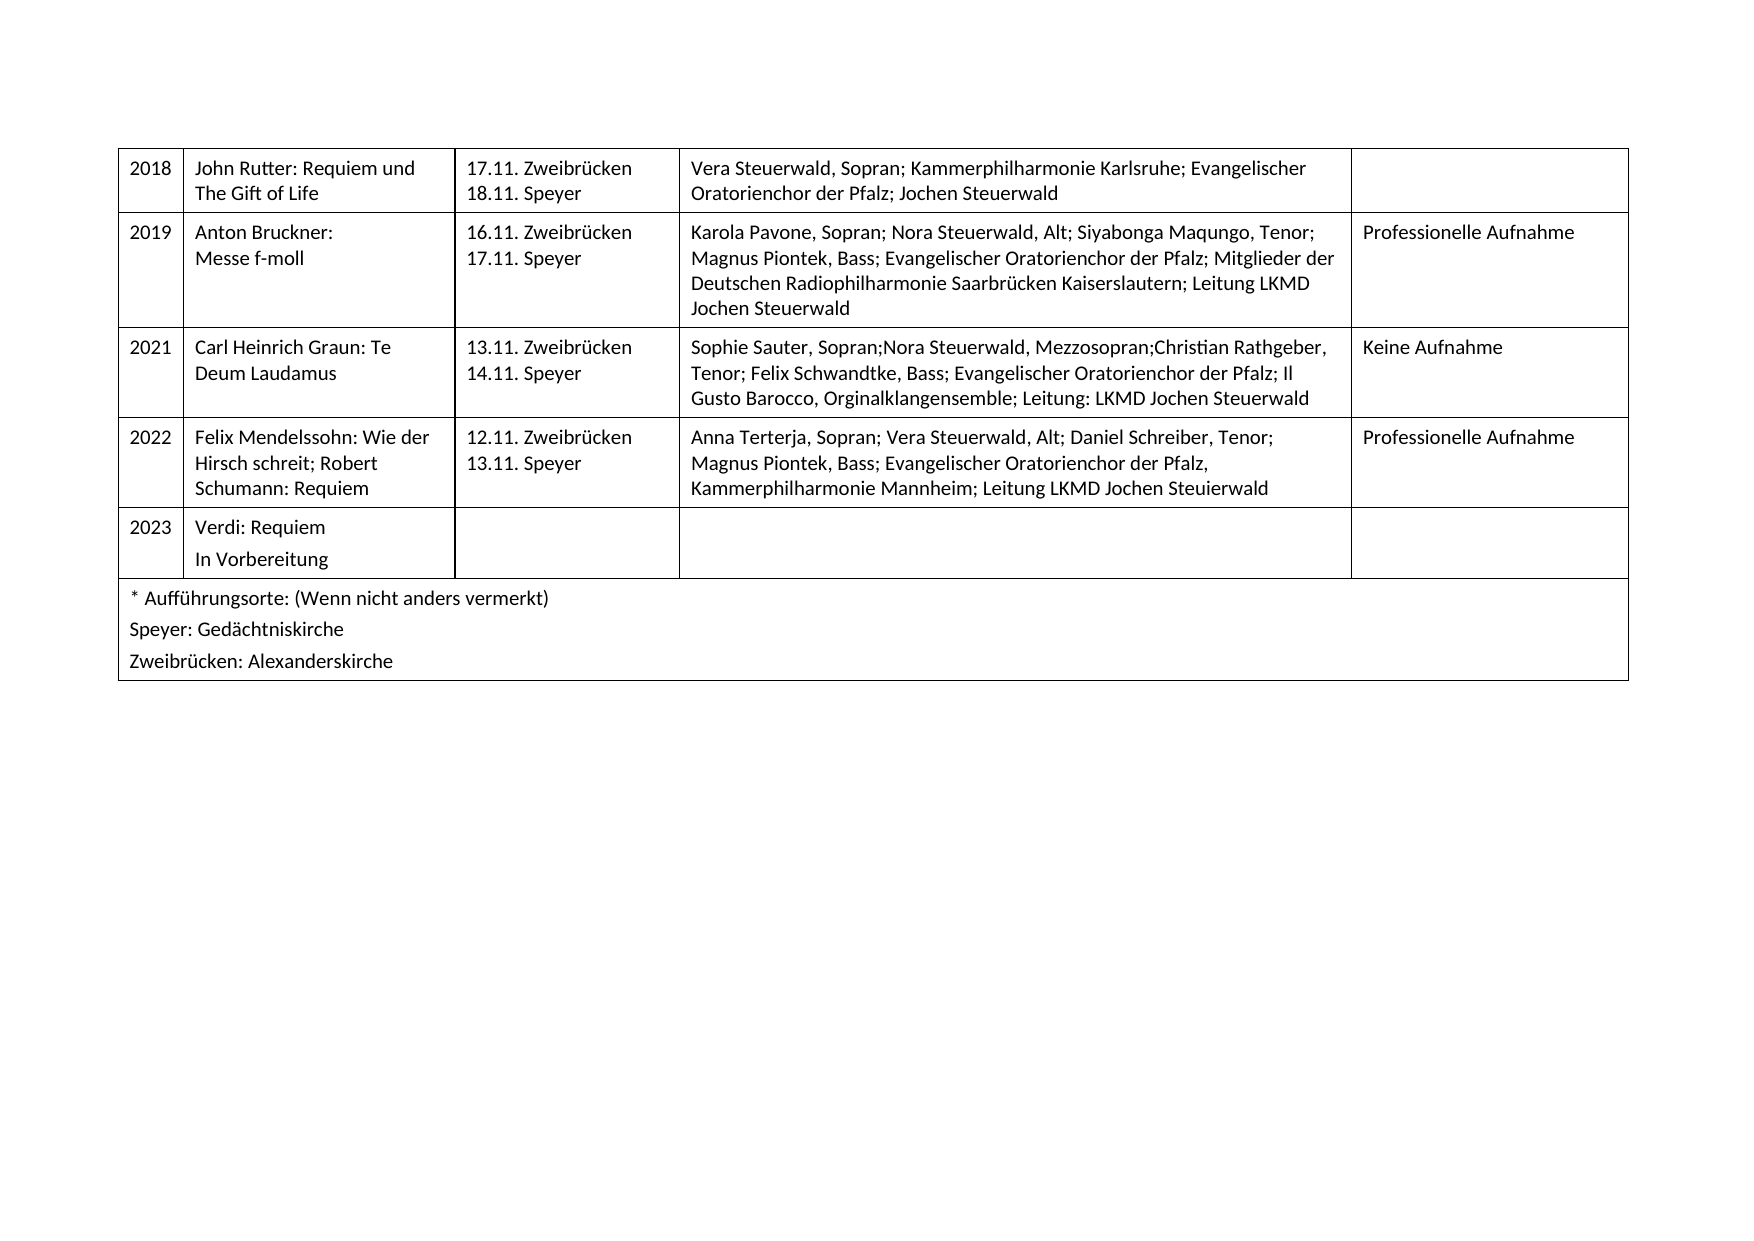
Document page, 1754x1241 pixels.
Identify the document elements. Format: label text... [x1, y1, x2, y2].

table_cell Keine Aufnahme [1352, 328, 1628, 417]
table_cell 2023 [119, 508, 183, 577]
table_cell Professionelle Aufnahme [1352, 213, 1628, 327]
table_cell 2018 [119, 149, 183, 212]
table_cell [680, 508, 1351, 577]
table_cell * Aufführungsorte: (Wenn nicht anders vermerkt) Speyer: Gedächtniskirche Zweibrücken: Alexanderskirche [119, 579, 1628, 680]
table_cell 2019 [119, 213, 183, 327]
table_cell Professionelle Aufnahme [1352, 418, 1628, 507]
table_cell 12.11. Zweibrücken 13.11. Speyer [456, 418, 679, 507]
table_cell Karola Pavone, Sopran; Nora Steuerwald, Alt; Siyabonga Maqungo, Tenor; Magnus Piontek, Bass; Evangelischer Oratorienchor der Pfalz; Mitglieder der Deutschen Radiophilharmonie Saarbrücken Kaiserslautern; Leitung LKMD Jochen Steuerwald [680, 213, 1351, 327]
table_cell 2022 [119, 418, 183, 507]
table_cell 17.11. Zweibrücken 18.11. Speyer [456, 149, 679, 212]
table_cell Anna Terterja, Sopran; Vera Steuerwald, Alt; Daniel Schreiber, Tenor; Magnus Piontek, Bass; Evangelischer Oratorienchor der Pfalz, Kammerphilharmonie Mannheim; Leitung LKMD Jochen Steuierwald [680, 418, 1351, 507]
table_cell Carl Heinrich Graun: Te Deum Laudamus [184, 328, 454, 417]
table_cell Anton Bruckner: Messe f-moll [184, 213, 454, 327]
table_cell Sophie Sauter, Sopran;Nora Steuerwald, Mezzosopran;Christian Rathgeber, Tenor; Felix Schwandtke, Bass; Evangelischer Oratorienchor der Pfalz; Il Gusto Barocco, Orginalklangensemble; Leitung: LKMD Jochen Steuerwald [680, 328, 1351, 417]
table_cell Vera Steuerwald, Sopran; Kammerphilharmonie Karlsruhe; Evangelischer Oratorienchor der Pfalz; Jochen Steuerwald [680, 149, 1351, 212]
table_cell 16.11. Zweibrücken 17.11. Speyer [456, 213, 679, 327]
table_cell [1352, 149, 1628, 212]
table_cell John Rutter: Requiem und The Gift of Life [184, 149, 454, 212]
table_cell 2021 [119, 328, 183, 417]
table_cell [1352, 508, 1628, 577]
table_cell 13.11. Zweibrücken 14.11. Speyer [456, 328, 679, 417]
table_cell [456, 508, 679, 577]
table_cell Felix Mendelssohn: Wie der Hirsch schreit; Robert Schumann: Requiem [184, 418, 454, 507]
table_cell Verdi: Requiem In Vorbereitung [184, 508, 454, 577]
